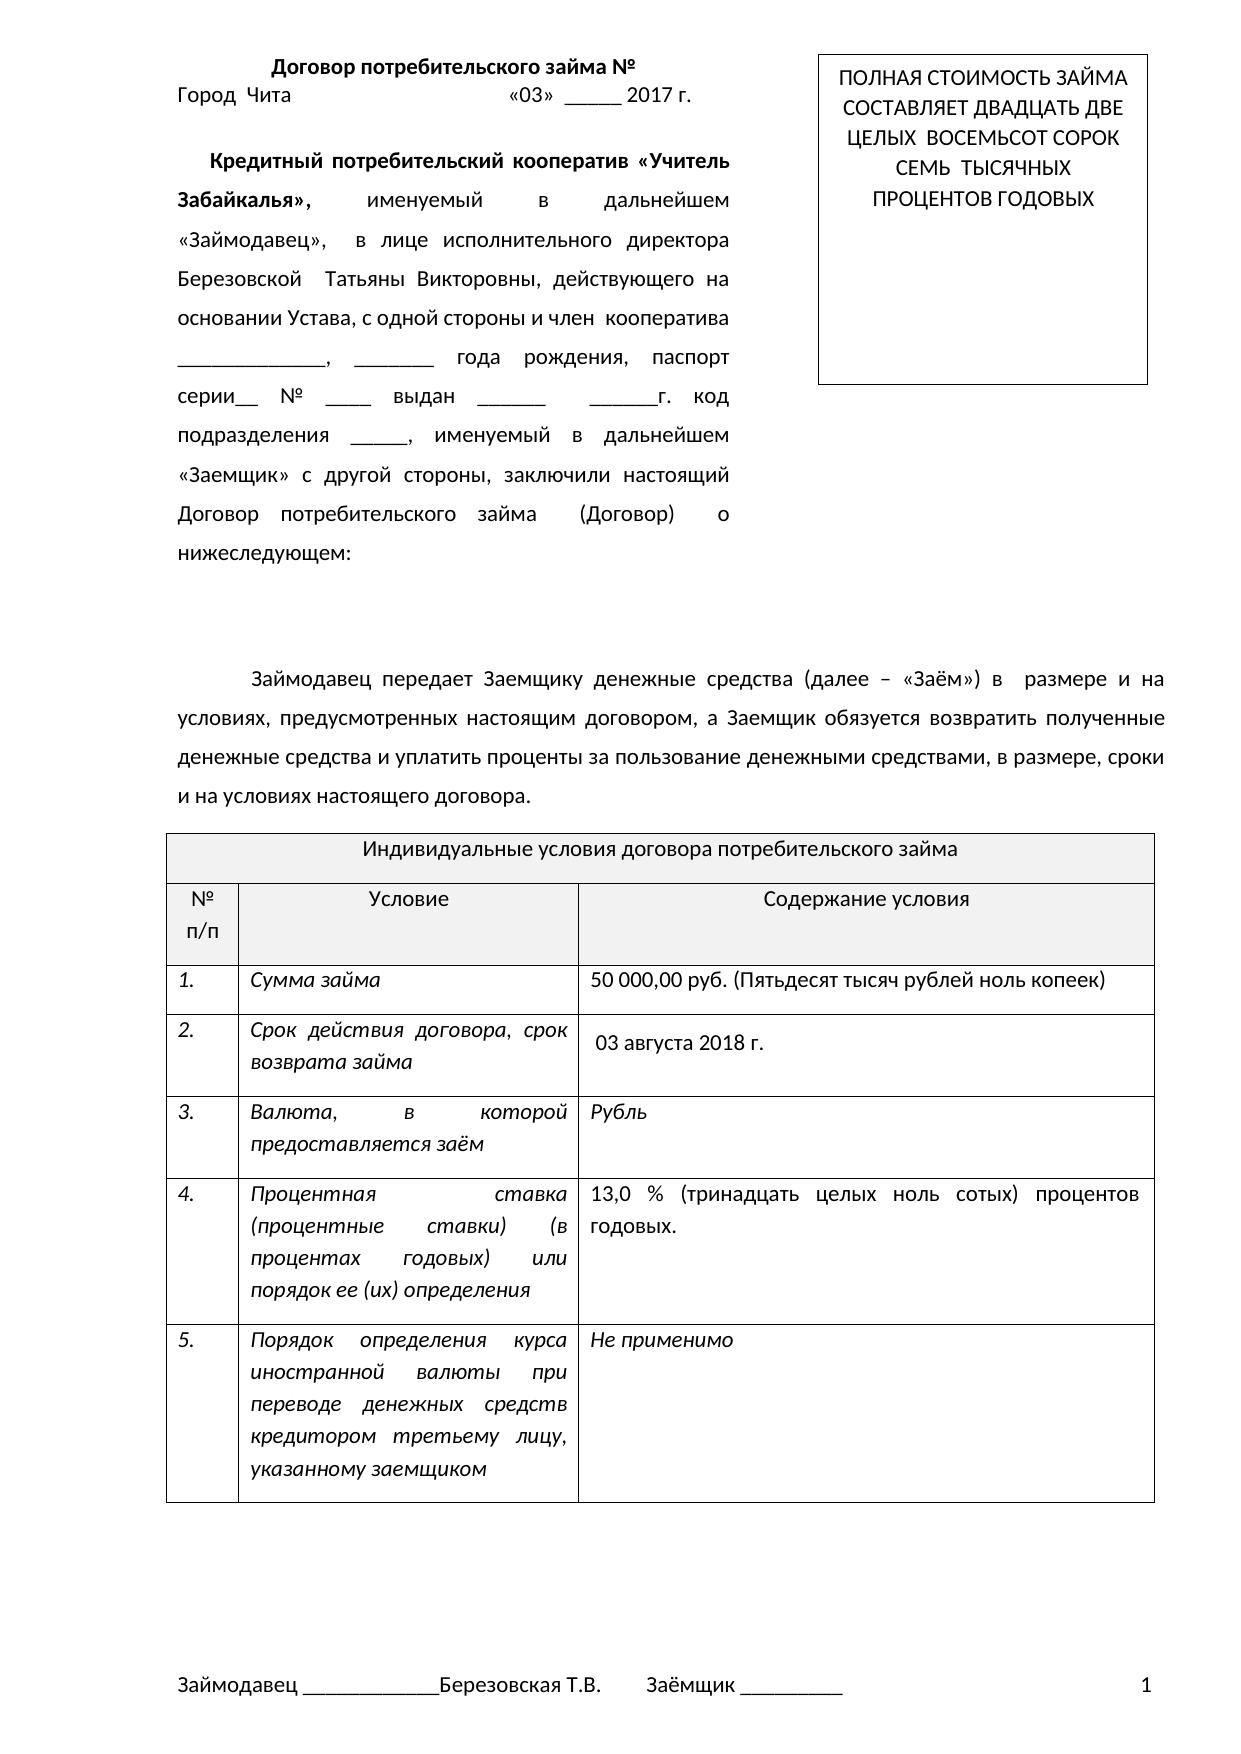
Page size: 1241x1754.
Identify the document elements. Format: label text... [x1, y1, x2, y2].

table_cell Процентная ставка (процентные ставки) (в процентах годовых) или порядок ее (их) определения [239, 1179, 578, 1324]
table_header [741, 52, 1167, 615]
table_cell Порядок определения курса иностранной валюты при переводе денежных средств кредитором третьему лицу, указанному заемщиком [239, 1325, 578, 1502]
table_cell [167, 1015, 238, 1096]
table_cell 13,0 % (тринадцать целых ноль сотых) процентов годовых. [579, 1179, 1154, 1324]
table_cell [167, 1097, 238, 1178]
table_cell № п/п [167, 884, 238, 964]
table_cell Сумма займа [239, 966, 578, 1014]
table_cell Кредитный потребительский кооператив «Учитель Забайкалья», именуемый в дальнейшем «Займодавец», в лице исполнительного директора Березовской Татьяны Викторовны, действующего на основании Устава, с одной стороны и член кооператива _____________, _______ года рождения, паспорт серии__ № ____ выдан ______ ______г. код подразделения _____, именуемый в дальнейшем «Заемщик» с другой стороны, заключили настоящий Договор потребительского займа (Договор) о нижеследующем: [166, 108, 741, 615]
table_header Индивидуальные условия договора потребительского займа [167, 834, 1154, 883]
table_cell 50 000,00 руб. (Пятьдесят тысяч рублей ноль копеек) [579, 966, 1154, 1014]
table_cell Не применимо [579, 1325, 1154, 1502]
table_cell Условие [239, 884, 578, 964]
table_cell 03 августа 2018 г. [579, 1015, 1154, 1096]
table_cell Рубль [579, 1097, 1154, 1178]
table_cell Валюта, в которой предоставляется заём [239, 1097, 578, 1178]
table_cell Содержание условия [579, 884, 1154, 964]
table_cell [167, 1325, 238, 1502]
table_cell [167, 966, 238, 1014]
table_header Договор потребительского займа № Город Чита «03» _____ 2017 г. [166, 52, 741, 108]
table_cell Срок действия договора, срок возврата займа [239, 1015, 578, 1096]
text Займодавец передает Заемщику денежные средства (далее – «Заём») в размере и на условиях, предусмотренных настоящим договором, а Заемщик обязуется возвратить полученные денежные средства и уплатить проценты за пользование денежными средствами, в размере, сроки и на условиях настоящего договора. [177, 664, 1166, 809]
table_cell [167, 1179, 238, 1324]
